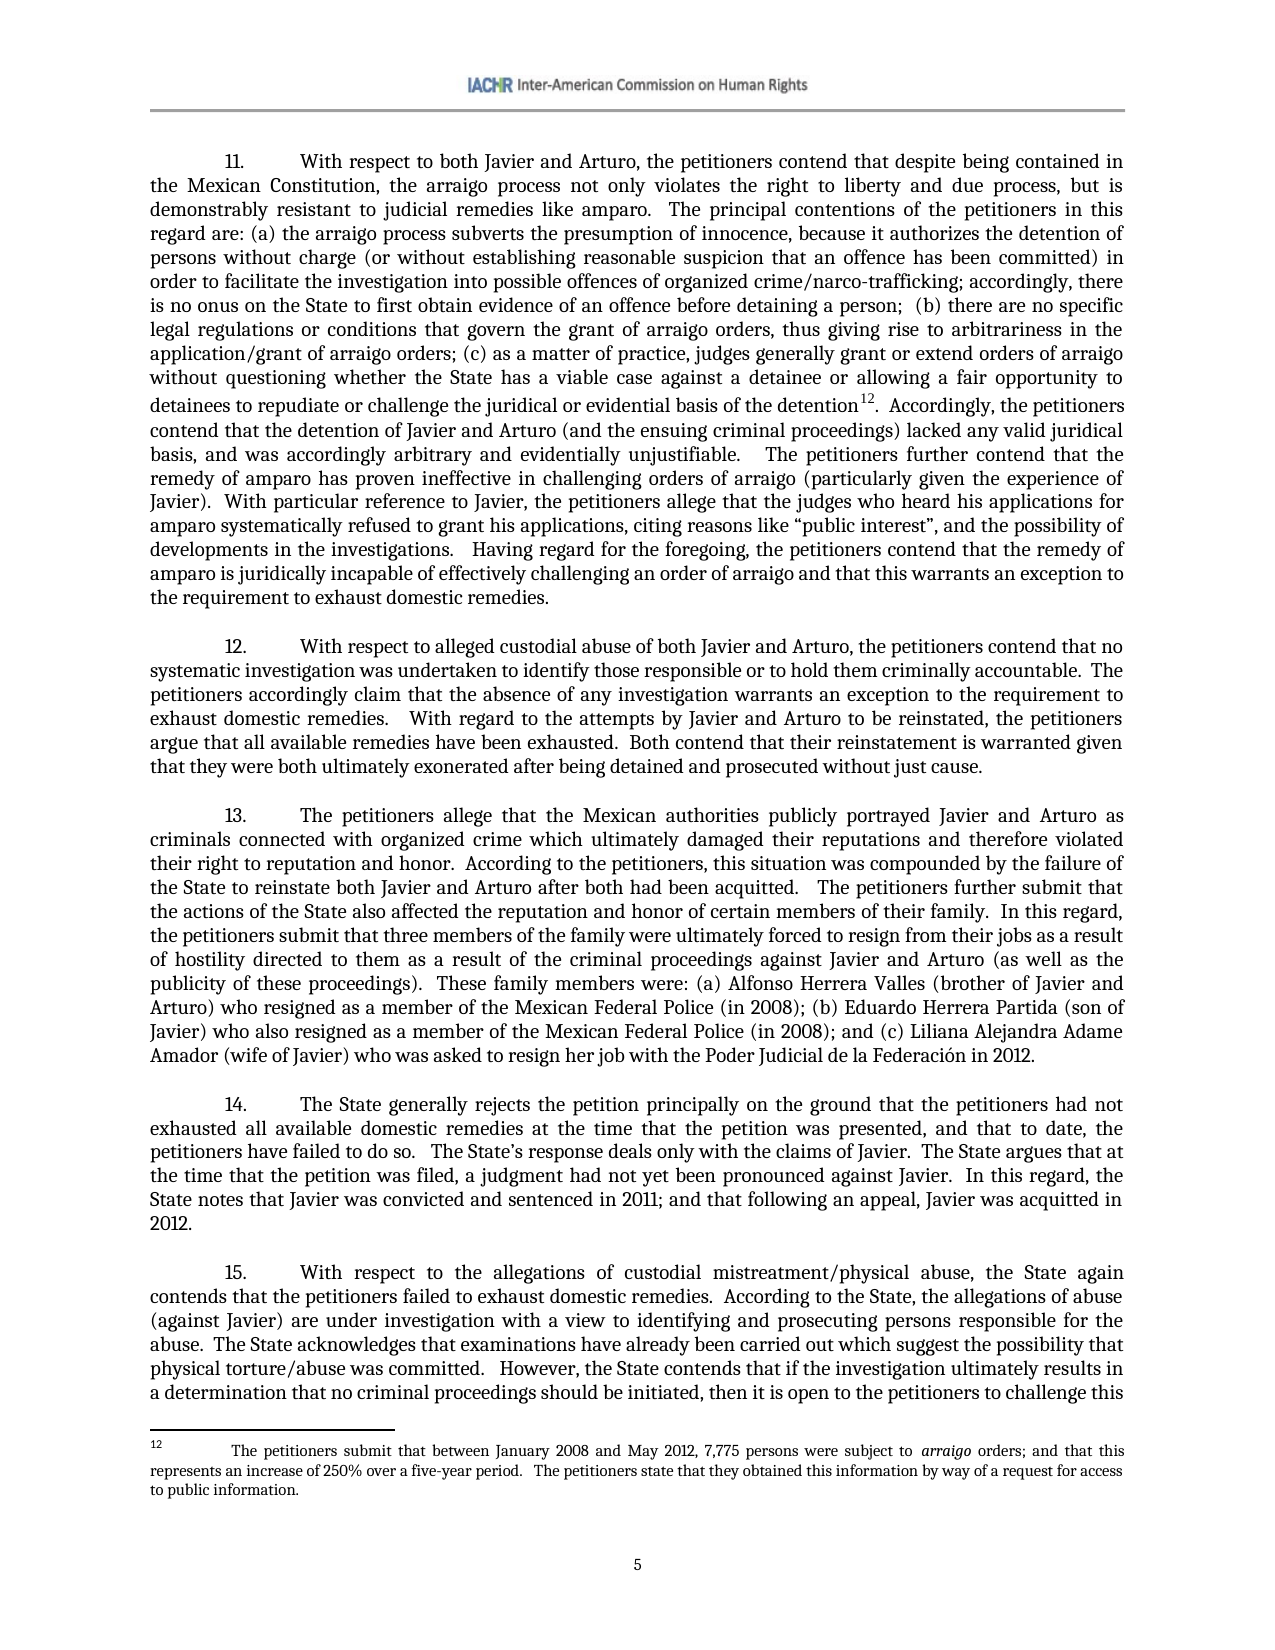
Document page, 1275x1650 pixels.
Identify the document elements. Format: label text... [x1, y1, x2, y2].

list The State generally rejects the petition principally on the ground that the petitioners had not exhausted all available domestic remedies at the time that the petition was presented, and that to date, the petitioners have failed to do so. The State’s response deals only with the claims of Javier. The State argues that at the time that the petition was filed, a judgment had not yet been pronounced against Javier. In this regard, the State notes that Javier was convicted and sentenced in 2011; and that following an appeal, Javier was acquitted in 2012. [150, 1092, 1125, 1236]
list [150, 1261, 1125, 1405]
picture [456, 75, 819, 95]
list The petitioners allege that the Mexican authorities publicly portrayed Javier and Arturo as criminals connected with organized crime which ultimately damaged their reputations and therefore violated their right to reputation and honor. According to the petitioners, this situation was compounded by the failure of the State to reinstate both Javier and Arturo after both had been acquitted. The petitioners further submit that the actions of the State also affected the reputation and honor of certain members of their family. In this regard, the petitioners submit that three members of the family were ultimately forced to resign from their jobs as a result of hostility directed to them as a result of the criminal proceedings against Javier and Arturo (as well as the publicity of these proceedings). These family members were: (a) Alfonso Herrera Valles (brother of Javier and Arturo) who resigned as a member of the Mexican Federal Police (in 2008); (b) Eduardo Herrera Partida (son of Javier) who also resigned as a member of the Mexican Federal Police (in 2008); and (c) Liliana Alejandra Adame Amador (wife of Javier) who was asked to resign her job with the Poder Judicial de la Federación in 2012. [150, 804, 1125, 1067]
list With respect to both Javier and Arturo, the petitioners contend that despite being contained in the Mexican Constitution, the arraigo process not only violates the right to liberty and due process, but is demonstrably resistant to judicial remedies like amparo. The principal contentions of the petitioners in this regard are: (a) the arraigo process subverts the presumption of innocence, because it authorizes the detention of persons without charge (or without establishing reasonable suspicion that an offence has been committed) in order to facilitate the investigation into possible offences of organized crime/narco-trafficking; accordingly, there is no onus on the State to first obtain evidence of an offence before detaining a person; (b) there are no specific legal regulations or conditions that govern the grant of arraigo orders, thus giving rise to arbitrariness in the application/grant of arraigo orders; (c) as a matter of practice, judges generally grant or extend orders of arraigo without questioning whether the State has a viable case against a detainee or allowing a fair opportunity to detainees to repudiate or challenge the juridical or evidential basis of the detention. Accordingly, the petitioners contend that the detention of Javier and Arturo (and the ensuing criminal proceedings) lacked any valid juridical basis, and was accordingly arbitrary and evidentially unjustifiable. The petitioners further contend that the remedy of amparo has proven ineffective in challenging orders of arraigo (particularly given the experience of Javier). With particular reference to Javier, the petitioners allege that the judges who heard his applications for amparo systematically refused to grant his applications, citing reasons like “public interest”, and the possibility of developments in the investigations. Having regard for the foregoing, the petitioners contend that the remedy of amparo is juridically incapable of effectively challenging an order of arraigo and that this warrants an exception to the requirement to exhaust domestic remedies. [150, 150, 1125, 610]
list With respect to alleged custodial abuse of both Javier and Arturo, the petitioners contend that no systematic investigation was undertaken to identify those responsible or to hold them criminally accountable. The petitioners accordingly claim that the absence of any investigation warrants an exception to the requirement to exhaust domestic remedies. With regard to the attempts by Javier and Arturo to be reinstated, the petitioners argue that all available remedies have been exhausted. Both contend that their reinstatement is warranted given that they were both ultimately exonerated after being detained and prosecuted without just cause. [150, 635, 1125, 779]
